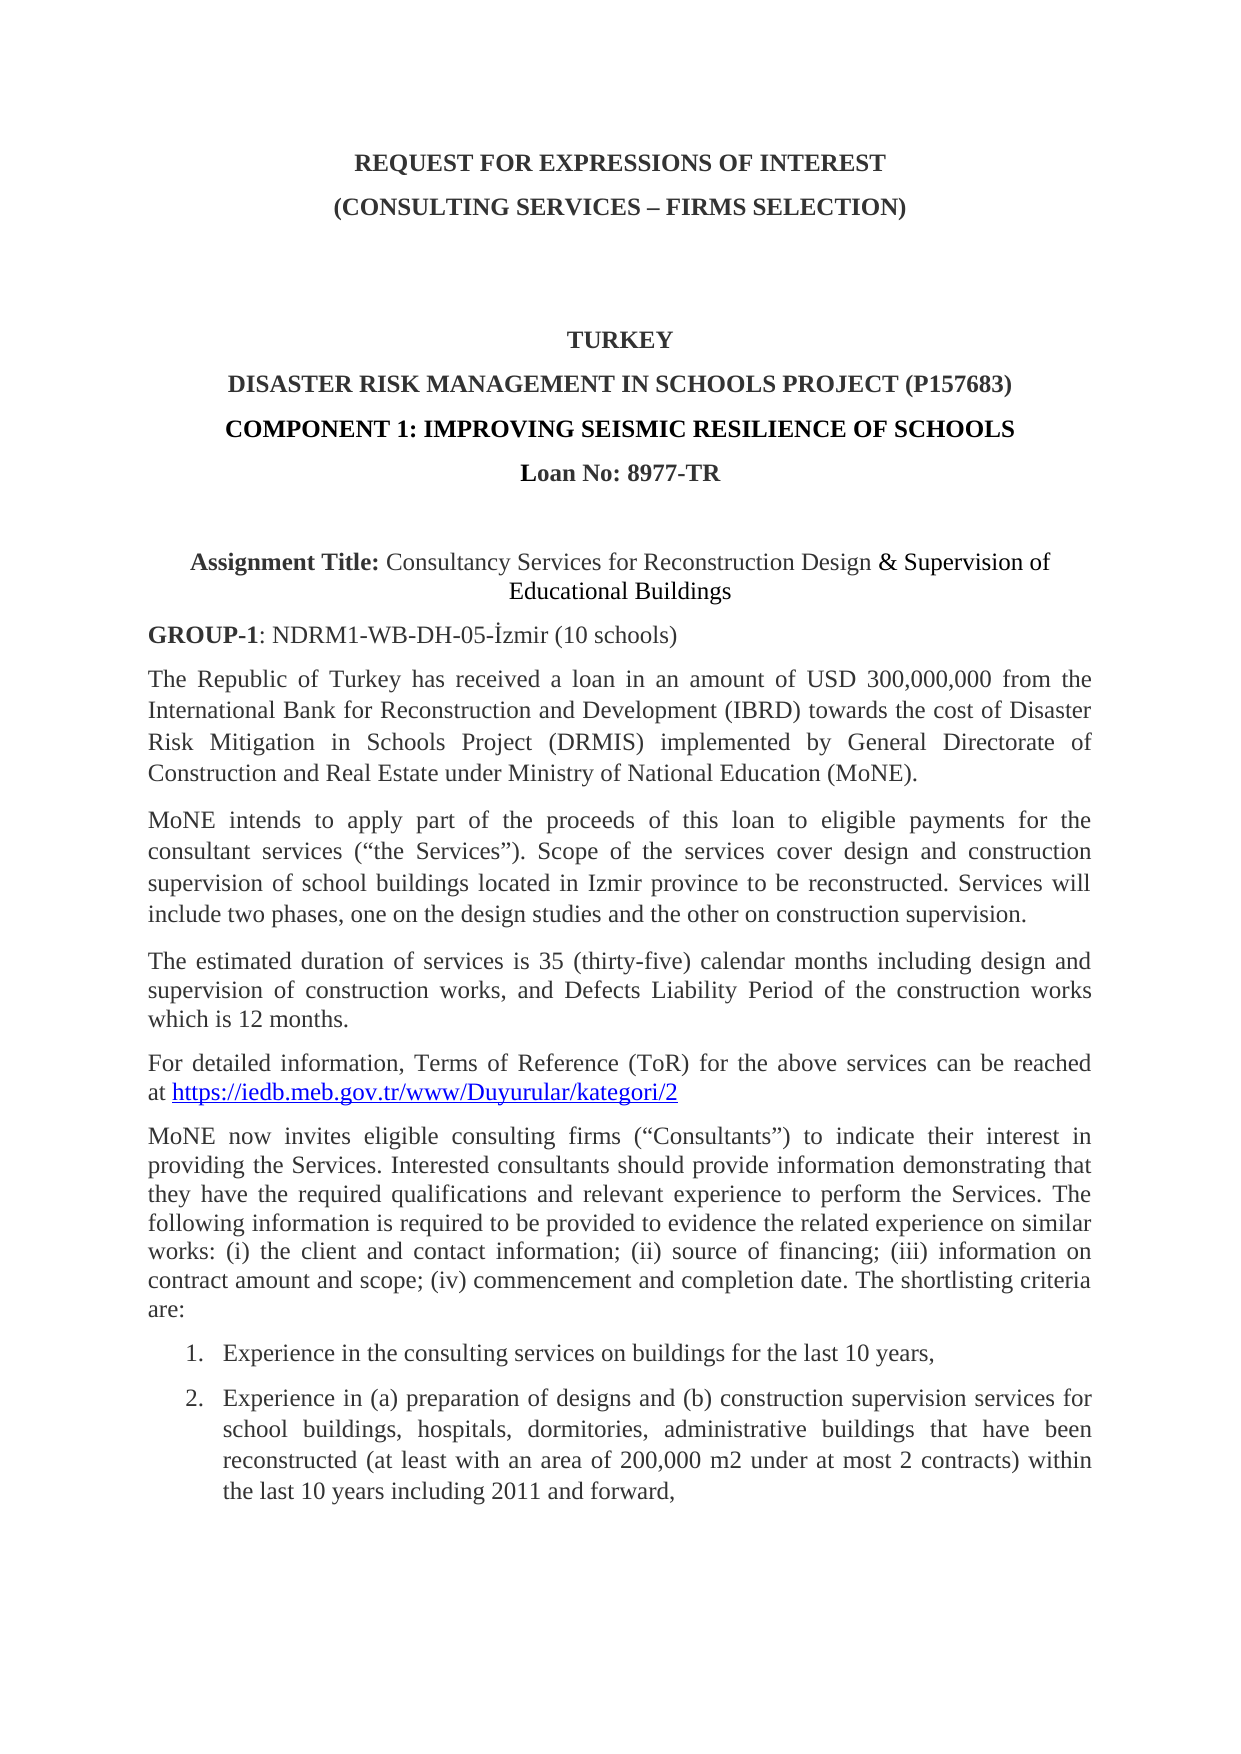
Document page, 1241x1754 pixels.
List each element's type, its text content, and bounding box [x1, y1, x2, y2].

text GROUP-1: NDRM1-WB-DH-05-İzmir (10 schools) [148, 620, 1093, 649]
text TURKEY [148, 325, 1093, 354]
text REQUEST FOR EXPRESSIONS OF INTEREST [148, 148, 1093, 176]
text The Republic of Turkey has received a loan in an amount of USD 300,000,000 from the International Bank for Reconstruction and Development (IBRD) towards the cost of Disaster Risk Mitigation in Schools Project (DRMIS) implemented by General Directorate of Construction and Real Estate under Ministry of National Education (MoNE). [148, 664, 1093, 786]
text The estimated duration of services is 35 (thirty-five) calendar months including design and supervision of construction works, and Defects Liability Period of the construction works which is 12 months. [148, 946, 1093, 1033]
list Experience in (a) preparation of designs and (b) construction supervision services for school buildings, hospitals, dormitories, administrative buildings that have been reconstructed (at least with an area of 200,000 m2 under at most 2 contracts) within the last 10 years including 2011 and forward, [185, 1383, 1093, 1504]
text Assignment Title: Consultancy Services for Reconstruction Design & Supervision of Educational Buildings [148, 547, 1093, 604]
text COMPONENT 1: IMPROVING SEISMIC RESILIENCE OF SCHOOLS [148, 414, 1093, 443]
text For detailed information, Terms of Reference (ToR) for the above services can be reached at https://iedb.meb.gov.tr/www/Duyurular/kategori/2 [148, 1048, 1093, 1106]
text (CONSULTING SERVICES – FIRMS SELECTION) [148, 192, 1093, 221]
text MoNE now invites eligible consulting firms (“Consultants”) to indicate their interest in providing the Services. Interested consultants should provide information demonstrating that they have the required qualifications and relevant experience to perform the Services. The following information is required to be provided to evidence the related experience on similar works: (i) the client and contact information; (ii) source of financing; (iii) information on contract amount and scope; (iv) commencement and completion date. The shortlisting criteria are: [148, 1121, 1093, 1323]
text MoNE intends to apply part of the proceeds of this loan to eligible payments for the consultant services (“the Services”). Scope of the services cover design and construction supervision of school buildings located in Izmir province to be reconstructed. Services will include two phases, one on the design studies and the other on construction supervision. [148, 805, 1093, 927]
text Loan No: 8977-TR [148, 458, 1093, 487]
text DISASTER RISK MANAGEMENT IN SCHOOLS PROJECT (P157683) [148, 369, 1093, 398]
list Experience in the consulting services on buildings for the last 10 years, [185, 1338, 1093, 1367]
